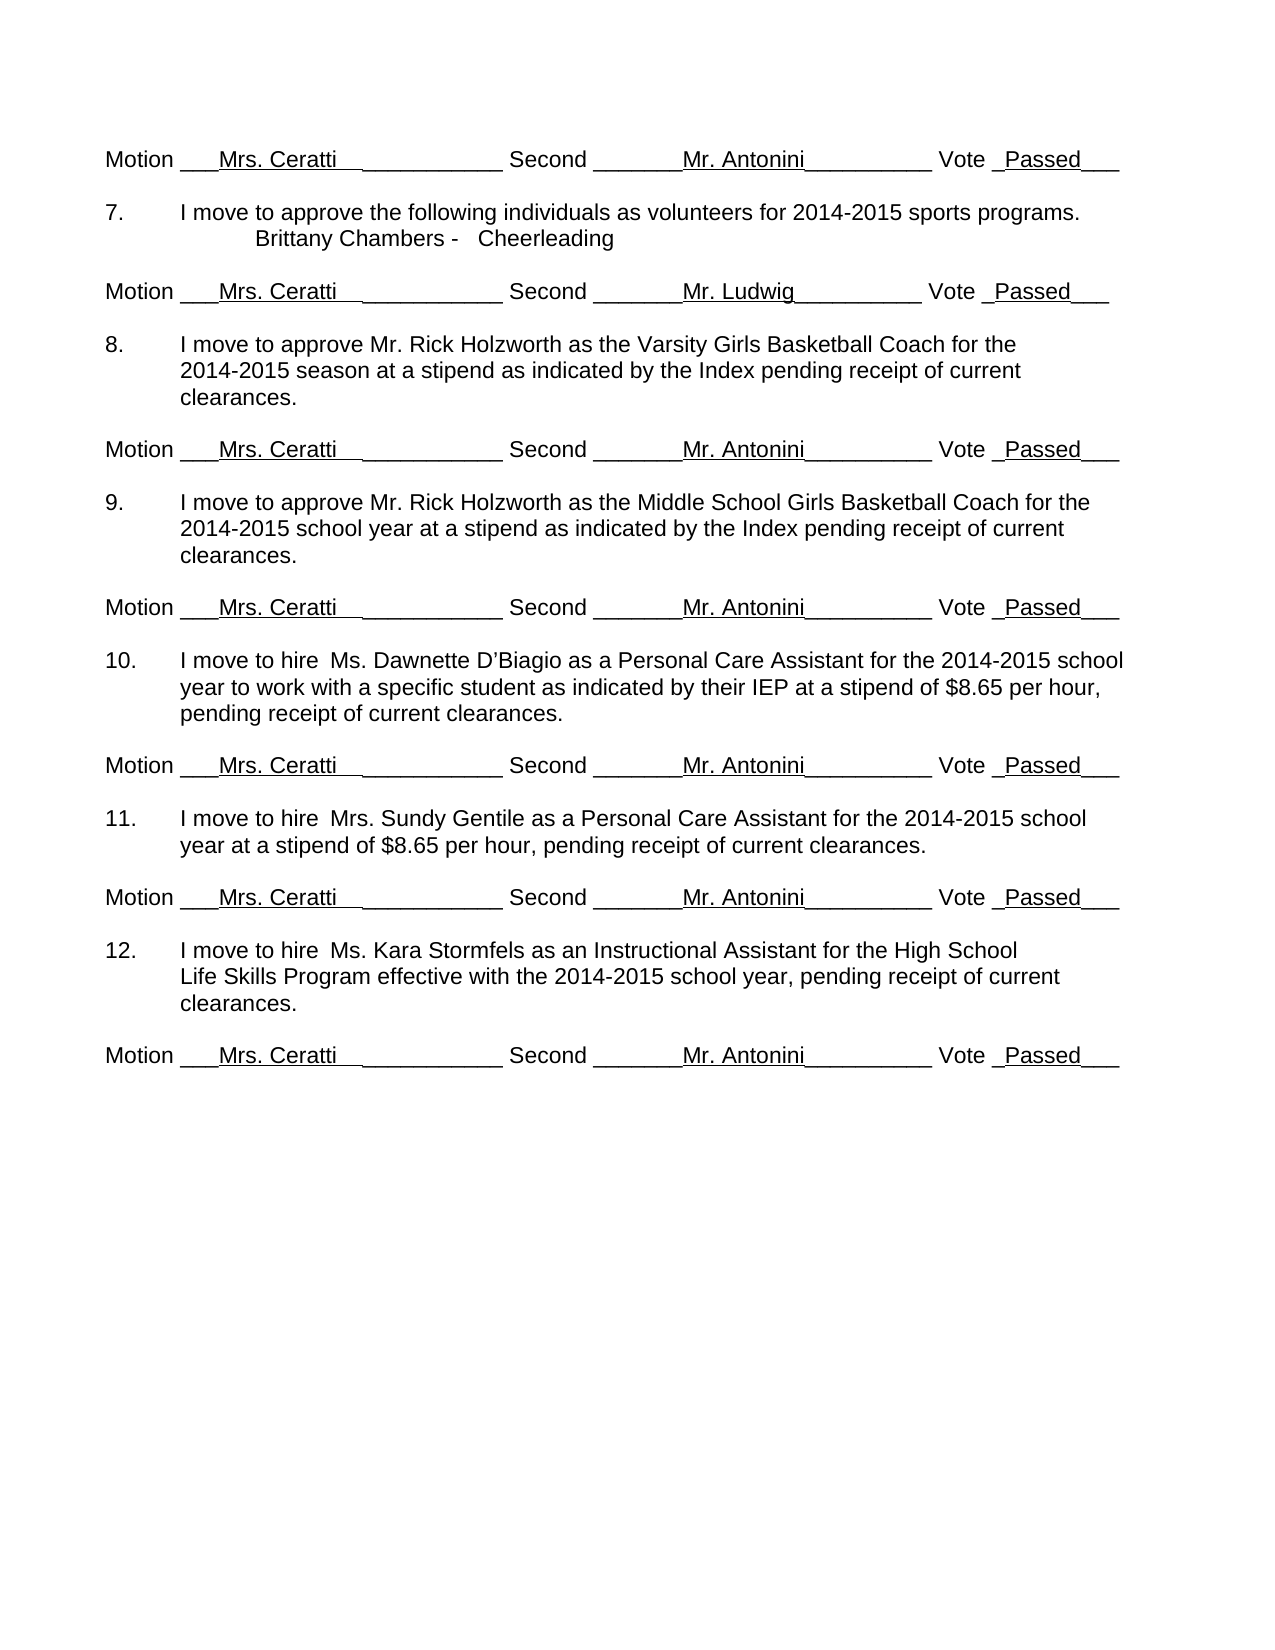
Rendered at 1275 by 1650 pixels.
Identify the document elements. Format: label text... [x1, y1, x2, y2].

text 10. I move to hire Ms. Dawnette D’Biagio as a Personal Care Assistant for the 2014-2015 school [105, 647, 1170, 673]
text clearances. [105, 383, 1170, 410]
text Motion ___Mrs. Ceratti ___________ Second _______Mr. Antonini__________ Vote _Passed___ [105, 1042, 1170, 1069]
text Motion ___Mrs. Ceratti ___________ Second _______Mr. Ludwig__________ Vote _Passed___ [105, 278, 1170, 304]
text 9. I move to approve Mr. Rick Holzworth as the Middle School Girls Basketball Coach for the [105, 489, 1170, 515]
text Motion ___Mrs. Ceratti ___________ Second _______Mr. Antonini__________ Vote _Passed___ [105, 752, 1170, 779]
text clearances. [105, 990, 1170, 1016]
text Motion ___Mrs. Ceratti ___________ Second _______Mr. Antonini__________ Vote _Passed___ [105, 884, 1170, 911]
text 12. I move to hire Ms. Kara Stormfels as an Instructional Assistant for the High School [105, 937, 1170, 963]
text year to work with a specific student as indicated by their IEP at a stipend of $8.65 per hour, [105, 673, 1170, 700]
text Motion ___Mrs. Ceratti ___________ Second _______Mr. Antonini__________ Vote _Passed___ [105, 594, 1170, 621]
text Brittany Chambers - Cheerleading [105, 225, 1170, 252]
text clearances. [105, 542, 1170, 568]
text 2014-2015 season at a stipend as indicated by the Index pending receipt of current [105, 357, 1170, 383]
text Life Skills Program effective with the 2014-2015 school year, pending receipt of current [105, 963, 1170, 990]
text pending receipt of current clearances. [105, 700, 1170, 726]
text 2014-2015 school year at a stipend as indicated by the Index pending receipt of current [105, 515, 1170, 542]
text 8. I move to approve Mr. Rick Holzworth as the Varsity Girls Basketball Coach for the [105, 331, 1170, 357]
text 7. I move to approve the following individuals as volunteers for 2014-2015 sports programs. [105, 199, 1170, 225]
text 11. I move to hire Mrs. Sundy Gentile as a Personal Care Assistant for the 2014-2015 school [105, 805, 1170, 832]
text year at a stipend of $8.65 per hour, pending receipt of current clearances. [105, 832, 1170, 858]
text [105, 146, 1170, 173]
text Motion ___Mrs. Ceratti ___________ Second _______Mr. Antonini__________ Vote _Passed___ [105, 436, 1170, 463]
